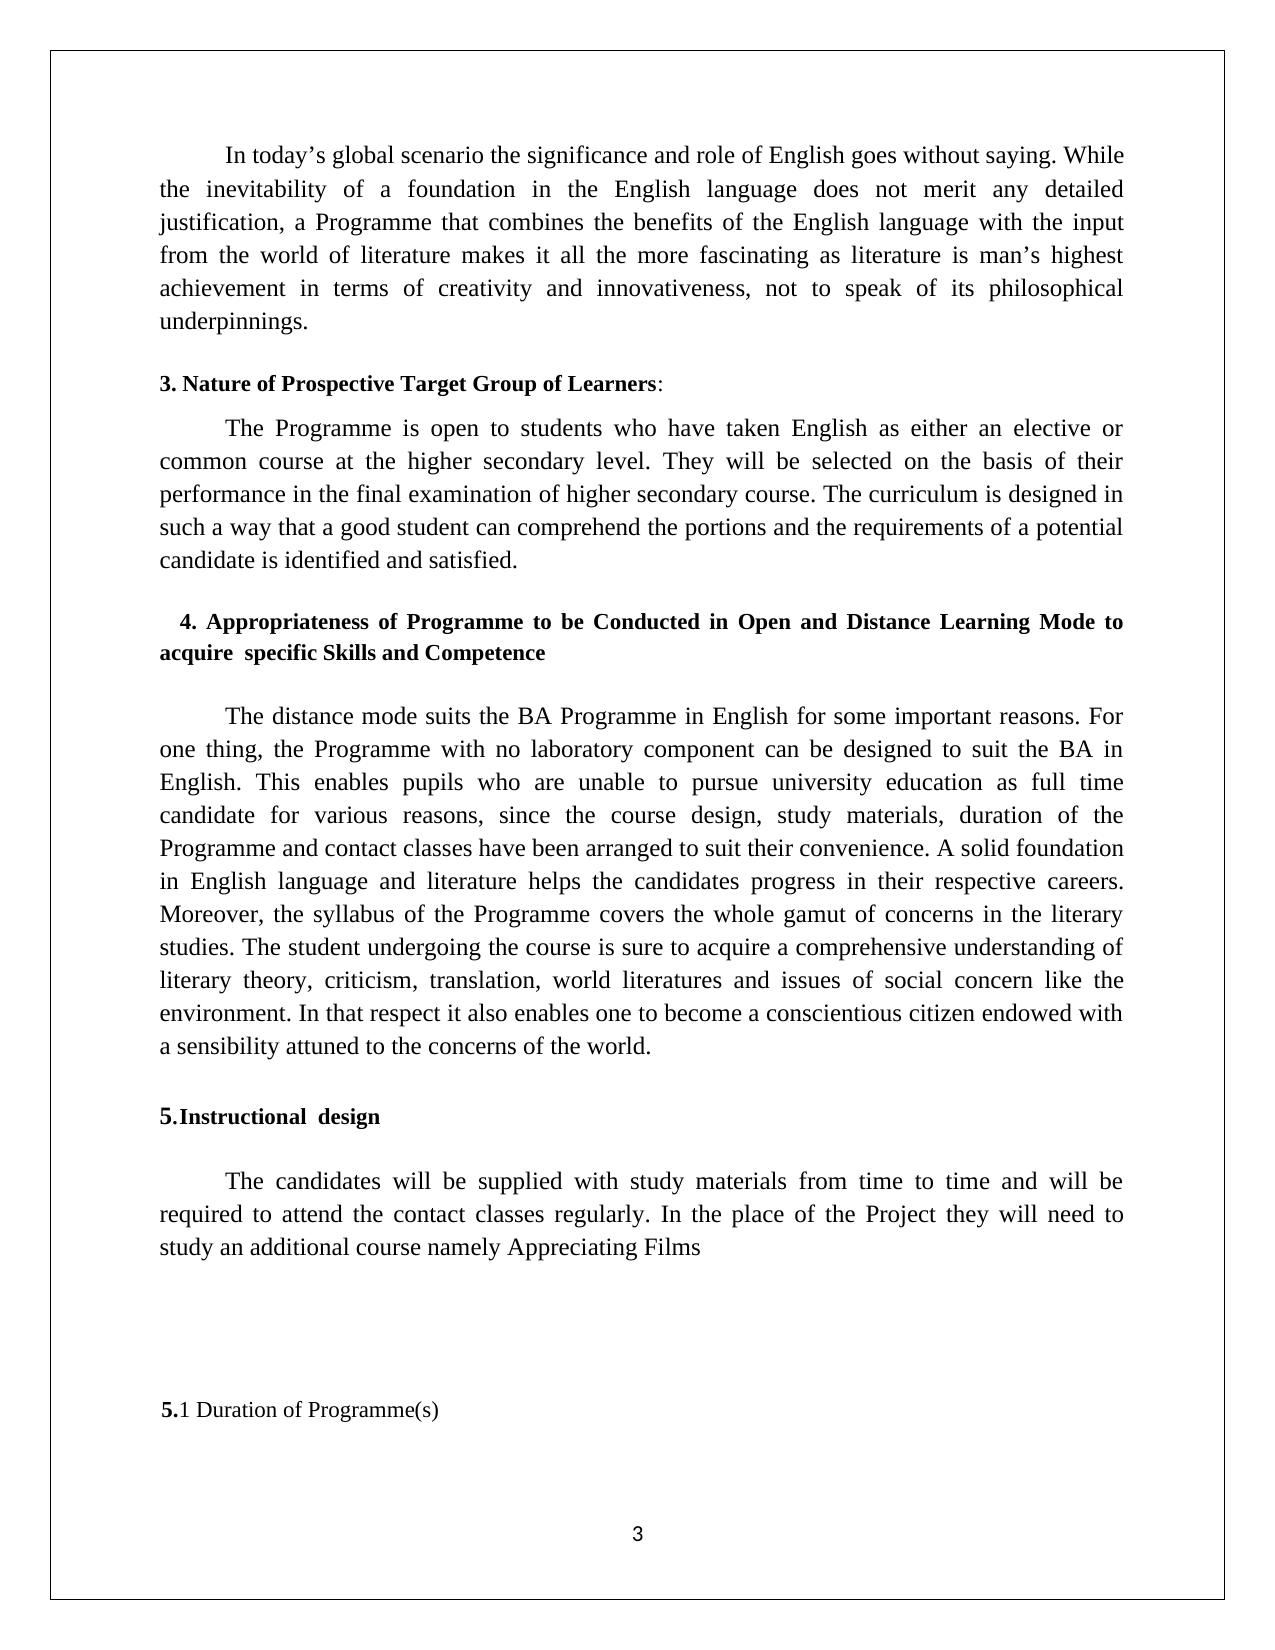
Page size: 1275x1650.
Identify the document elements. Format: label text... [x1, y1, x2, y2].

list 5.1 Duration of Programme(s) [51, 1396, 1125, 1422]
list In today’s global scenario the significance and role of English goes without saying. While the inevitability of a foundation in the English language does not merit any detailed justification, a Programme that combines the benefits of the English language with the input from the world of literature makes it all the more fascinating as literature is man’s highest achievement in terms of creativity and innovativeness, not to speak of its philosophical underpinnings. [159, 141, 1125, 334]
list The candidates will be supplied with study materials from time to time and will be required to attend the contact classes regularly. In the place of the Project they will need to study an additional course namely Appreciating Films [115, 1166, 1125, 1261]
list 5.Instructional design [159, 1097, 1125, 1131]
text 3. Nature of Prospective Target Group of Learners: [159, 370, 1125, 397]
list The distance mode suits the BA Programme in English for some important reasons. For one thing, the Programme with no laboratory component can be designed to suit the BA in English. This enables pupils who are unable to pursue university education as full time candidate for various reasons, since the course design, study materials, duration of the Programme and contact classes have been arranged to suit their convenience. A solid foundation in English language and literature helps the candidates progress in their respective careers. Moreover, the syllabus of the Programme covers the whole gamut of concerns in the literary studies. The student undergoing the course is sure to acquire a comprehensive understanding of literary theory, criticism, translation, world literatures and issues of social concern like the environment. In that respect it also enables one to become a conscientious citizen endowed with a sensibility attuned to the concerns of the world. [159, 701, 1125, 1060]
list The Programme is open to students who have taken English as either an elective or common course at the higher secondary level. They will be selected on the basis of their performance in the final examination of higher secondary course. The curriculum is designed in such a way that a good student can comprehend the portions and the requirements of a potential candidate is identified and satisfied. [159, 413, 1125, 574]
list 4. Appropriateness of Programme to be Conducted in Open and Distance Learning Mode to acquire specific Skills and Competence [115, 608, 1125, 665]
